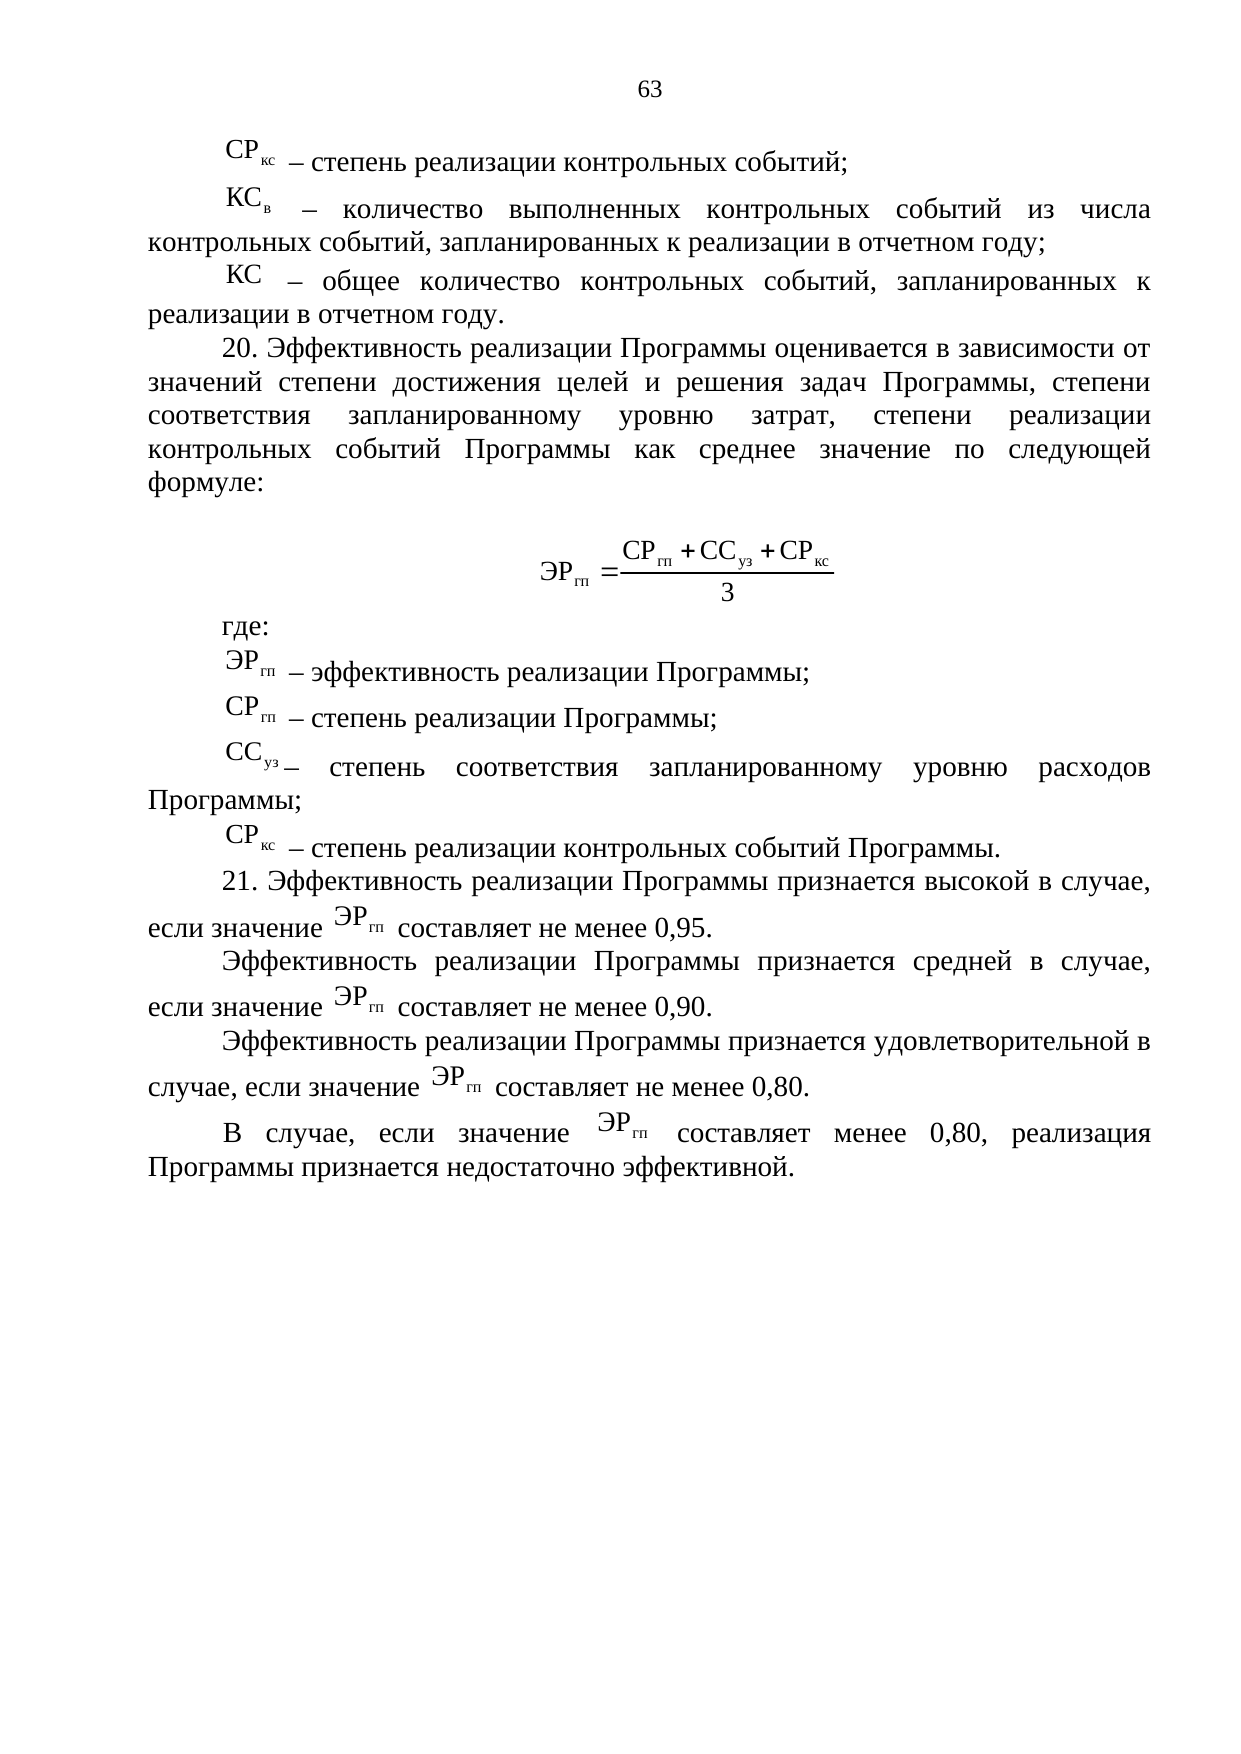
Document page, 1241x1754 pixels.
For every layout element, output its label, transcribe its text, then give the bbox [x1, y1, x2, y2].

text где: [148, 608, 1152, 641]
text – степень реализации контрольных событий; [148, 131, 1152, 178]
text – степень реализации Программы; [148, 687, 1152, 734]
text 21. Эффективность реализации Программы признается высокой в случае, если значение составляет не менее 0,95. [148, 863, 1152, 943]
text В случае, если значение составляет менее 0,80, реализация Программы признается недостаточно эффективной. [148, 1103, 1152, 1183]
text – эффективность реализации Программы; [148, 641, 1152, 687]
text Эффективность реализации Программы признается удовлетворительной в случае, если значение составляет не менее 0,80. [148, 1023, 1152, 1103]
text 20. Эффективность реализации Программы оценивается в зависимости от значений степени достижения целей и решения задач Программы, степени соответствия запланированному уровню затрат, степени реализации контрольных событий Программы как среднее значение по следующей формуле: [148, 330, 1152, 498]
text – общее количество контрольных событий, запланированных к реализации в отчетном году. [148, 258, 1152, 330]
text – степень реализации контрольных событий Программы. [148, 816, 1152, 863]
text Эффективность реализации Программы признается средней в случае, если значение составляет не менее 0,90. [148, 943, 1152, 1023]
text – степень соответствия запланированному уровню расходов Программы; [148, 734, 1152, 816]
text – количество выполненных контрольных событий из числа контрольных событий, запланированных к реализации в отчетном году; [148, 178, 1152, 258]
